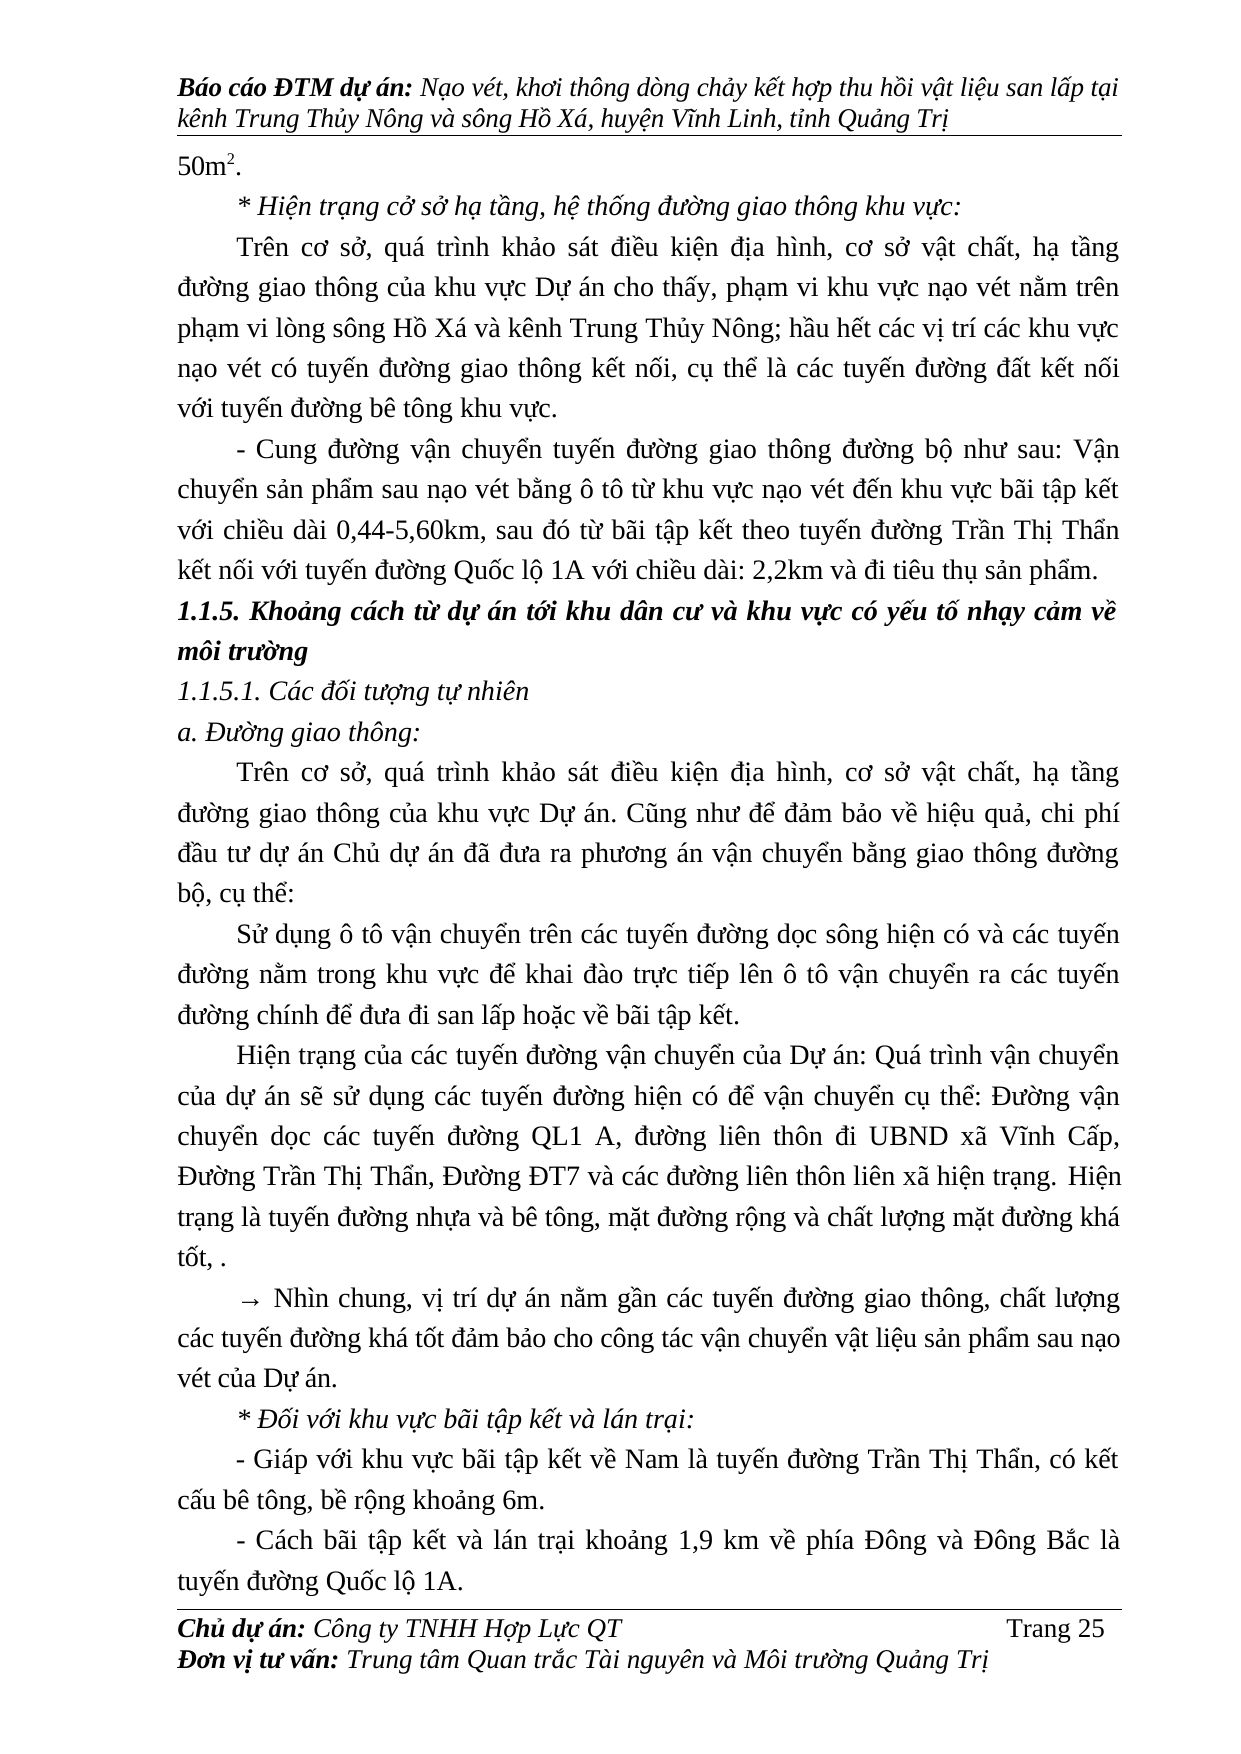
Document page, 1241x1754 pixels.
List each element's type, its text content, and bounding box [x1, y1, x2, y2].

text - Cách bãi tập kết và lán trại khoảng 1,9 km về phía Đông và Đông Bắc là tuyến đường Quốc lộ 1A. [177, 1523, 1122, 1596]
text Trên cơ sở, quá trình khảo sát điều kiện địa hình, cơ sở vật chất, hạ tầng đường giao thông của khu vực Dự án cho thấy, phạm vi khu vực nạo vét nằm trên phạm vi lòng sông Hồ Xá và kênh Trung Thủy Nông; hầu hết các vị trí các khu vực nạo vét có tuyến đường giao thông kết nối, cụ thể là các tuyến đường đất kết nối với tuyến đường bê tông khu vực. [177, 230, 1122, 424]
text Sử dụng ô tô vận chuyển trên các tuyến đường dọc sông hiện có và các tuyến đường nằm trong khu vực để khai đào trực tiếp lên ô tô vận chuyển ra các tuyến đường chính để đưa đi san lấp hoặc về bãi tập kết. [177, 917, 1122, 1030]
text → Nhìn chung, vị trí dự án nằm gần các tuyến đường giao thông, chất lượng các tuyến đường khá tốt đảm bảo cho công tác vận chuyển vật liệu sản phẩm sau nạo vét của Dự án. [177, 1281, 1122, 1394]
text Hiện trạng của các tuyến đường vận chuyển của Dự án: Quá trình vận chuyển của dự án sẽ sử dụng các tuyến đường hiện có để vận chuyển cụ thể: Đường vận chuyển dọc các tuyến đường QL1 A, đường liên thôn đi UBND xã Vĩnh Cấp, Đường Trần Thị Thẩn, Đường ĐT7 và các đường liên thôn liên xã hiện trạng. Hiện trạng là tuyến đường nhựa và bê tông, mặt đường rộng và chất lượng mặt đường khá tốt, . [177, 1038, 1122, 1273]
text 1.1.5.1. Các đối tượng tự nhiên [177, 674, 1122, 707]
text a. Đường giao thông: [177, 715, 1122, 747]
text * Đối với khu vực bãi tập kết và lán trại: [177, 1402, 1124, 1434]
text - Bố trí khu vực lán trại nằm trong phạm vi bãi tập kết với diện tích khoảng 50m2. [177, 149, 1122, 181]
text * Hiện trạng cở sở hạ tầng, hệ thống đường giao thông khu vực: [177, 189, 1124, 222]
text - Cung đường vận chuyển tuyến đường giao thông đường bộ như sau: Vận chuyển sản phẩm sau nạo vét bằng ô tô từ khu vực nạo vét đến khu vực bãi tập kết với chiều dài 0,44-5,60km, sau đó từ bãi tập kết theo tuyến đường Trần Thị Thẩn kết nối với tuyến đường Quốc lộ 1A với chiều dài: 2,2km và đi tiêu thụ sản phẩm. [177, 432, 1122, 586]
text - Giáp với khu vực bãi tập kết về Nam là tuyến đường Trần Thị Thẩn, có kết cấu bê tông, bề rộng khoảng 6m. [177, 1442, 1122, 1515]
text Trên cơ sở, quá trình khảo sát điều kiện địa hình, cơ sở vật chất, hạ tầng đường giao thông của khu vực Dự án. Cũng như để đảm bảo về hiệu quả, chi phí đầu tư dự án Chủ dự án đã đưa ra phương án vận chuyển bằng giao thông đường bộ, cụ thể: [177, 755, 1122, 909]
subtitle 1.1.5. Khoảng cách từ dự án tới khu dân cư và khu vực có yếu tố nhạy cảm về môi trường [177, 593, 1122, 666]
